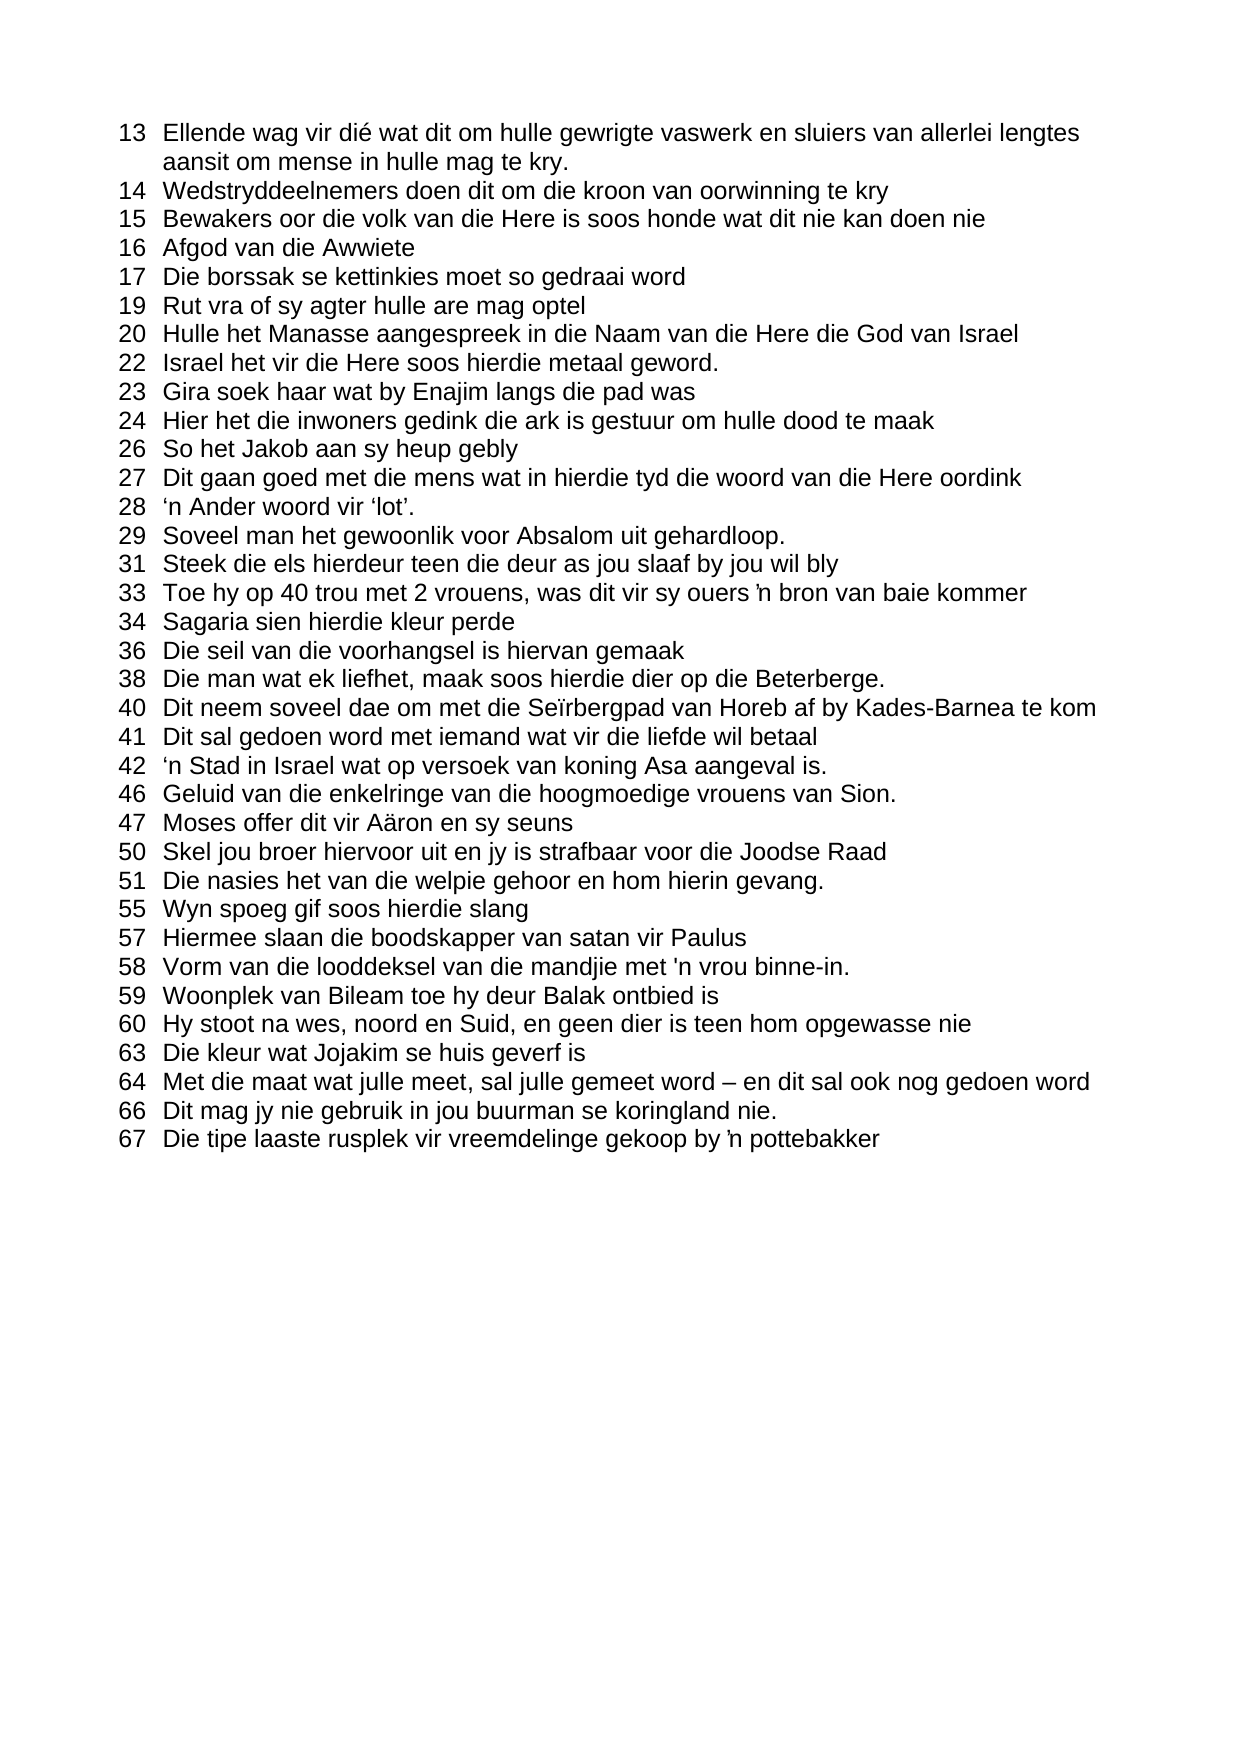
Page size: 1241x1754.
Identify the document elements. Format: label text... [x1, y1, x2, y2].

text 14 Wedstryddeelnemers doen dit om die kroon van oorwinning te kry [118, 176, 1122, 204]
text 41 Dit sal gedoen word met iemand wat vir die liefde wil betaal [118, 722, 1122, 751]
text 58 Vorm van die looddeksel van die mandjie met 'n vrou binne-in. [118, 952, 1122, 981]
text 60 Hy stoot na wes, noord en Suid, en geen dier is teen hom opgewasse nie [118, 1009, 1122, 1038]
text 26 So het Jakob aan sy heup gebly [118, 434, 1122, 463]
text 24 Hier het die inwoners gedink die ark is gestuur om hulle dood te maak [118, 406, 1122, 434]
text 59 Woonplek van Bileam toe hy deur Balak ontbied is [118, 981, 1122, 1009]
text 23 Gira soek haar wat by Enajim langs die pad was [118, 377, 1122, 406]
text 34 Sagaria sien hierdie kleur perde [118, 607, 1122, 636]
text 22 Israel het vir die Here soos hierdie metaal geword. [118, 348, 1122, 377]
text 17 Die borssak se kettinkies moet so gedraai word [118, 262, 1122, 291]
text 16 Afgod van die Awwiete [118, 233, 1122, 262]
text 46 Geluid van die enkelringe van die hoogmoedige vrouens van Sion. [118, 779, 1122, 808]
text 55 Wyn spoeg gif soos hierdie slang [118, 894, 1122, 923]
text 63 Die kleur wat Jojakim se huis geverf is [118, 1038, 1122, 1067]
text 67 Die tipe laaste rusplek vir vreemdelinge gekoop by ŉ pottebakker [118, 1124, 1122, 1153]
text 40 Dit neem soveel dae om met die Seïrbergpad van Horeb af by Kades-Barnea te kom [118, 693, 1122, 722]
text 42 ‘n Stad in Israel wat op versoek van koning Asa aangeval is. [118, 751, 1122, 779]
text 31 Steek die els hierdeur teen die deur as jou slaaf by jou wil bly [118, 549, 1122, 578]
text 29 Soveel man het gewoonlik voor Absalom uit gehardloop. [118, 521, 1122, 549]
text 66 Dit mag jy nie gebruik in jou buurman se koringland nie. [118, 1096, 1122, 1124]
text 38 Die man wat ek liefhet, maak soos hierdie dier op die Beterberge. [118, 664, 1122, 693]
text 20 Hulle het Manasse aangespreek in die Naam van die Here die God van Israel [118, 319, 1122, 348]
text 27 Dit gaan goed met die mens wat in hierdie tyd die woord van die Here oordink [118, 463, 1122, 492]
text 19 Rut vra of sy agter hulle are mag optel [118, 291, 1122, 319]
text 36 Die seil van die voorhangsel is hiervan gemaak [118, 636, 1122, 664]
text 50 Skel jou broer hiervoor uit en jy is strafbaar voor die Joodse Raad [118, 837, 1122, 866]
text 57 Hiermee slaan die boodskapper van satan vir Paulus [118, 923, 1122, 952]
text 13 Ellende wag vir dié wat dit om hulle gewrigte vaswerk en sluiers van allerlei lengtes aansit om mense in hulle mag te kry. [118, 118, 1122, 176]
text 51 Die nasies het van die welpie gehoor en hom hierin gevang. [118, 866, 1122, 894]
text 47 Moses offer dit vir Aäron en sy seuns [118, 808, 1122, 837]
text 33 Toe hy op 40 trou met 2 vrouens, was dit vir sy ouers ŉ bron van baie kommer [118, 578, 1122, 607]
text 28 ‘n Ander woord vir ‘lot’. [118, 492, 1122, 521]
text 64 Met die maat wat julle meet, sal julle gemeet word – en dit sal ook nog gedoen word [118, 1067, 1122, 1096]
text 15 Bewakers oor die volk van die Here is soos honde wat dit nie kan doen nie [118, 204, 1122, 233]
